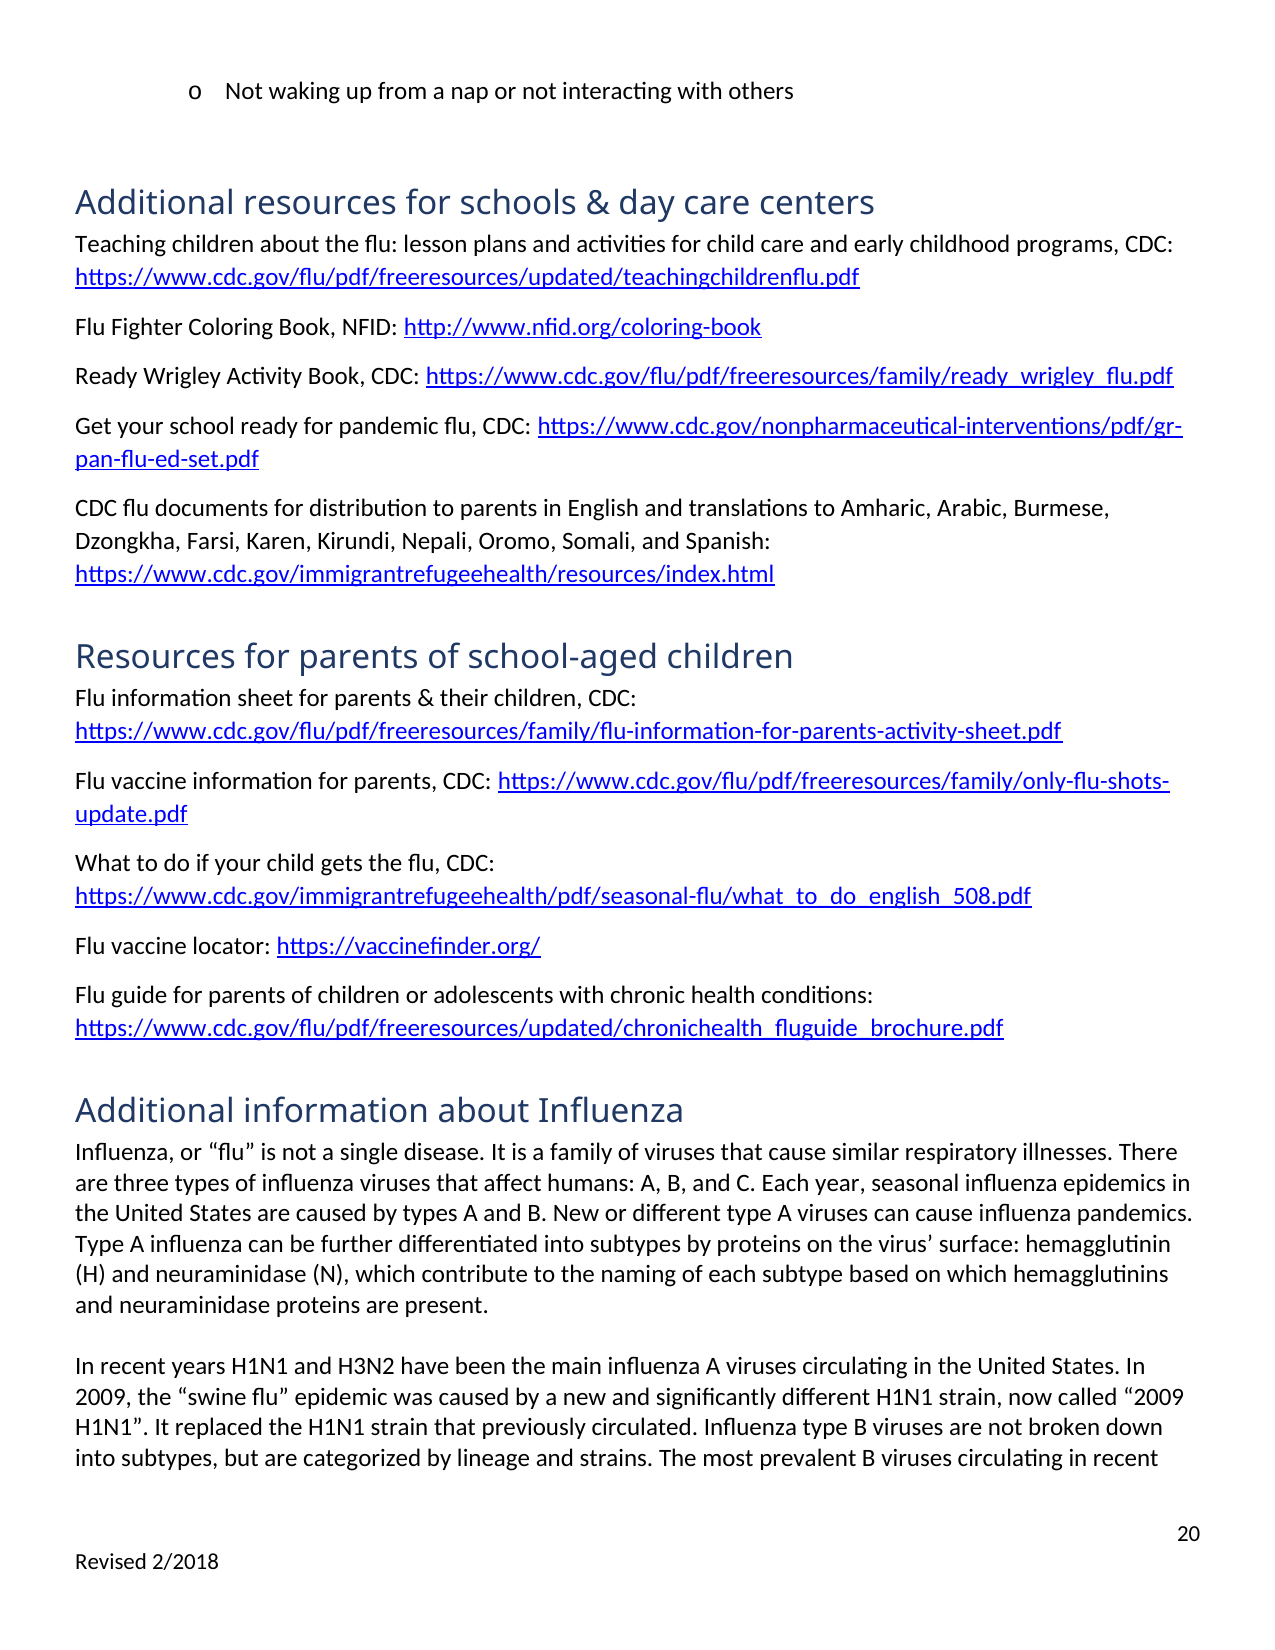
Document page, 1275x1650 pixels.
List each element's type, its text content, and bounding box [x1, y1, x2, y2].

text Teaching children about the flu: lesson plans and activities for child care and early childhood programs, CDC: https://www.cdc.gov/flu/pdf/freeresources/updated/teachingchildrenflu.pdf [75, 228, 1200, 292]
text Flu information sheet for parents & their children, CDC: https://www.cdc.gov/flu/pdf/freeresources/family/flu-information-for-parents-activity-sheet.pdf [75, 682, 1200, 746]
text Ready Wrigley Activity Book, CDC: https://www.cdc.gov/flu/pdf/freeresources/family/ready_wrigley_flu.pdf [75, 360, 1200, 391]
text Influenza, or “flu” is not a single disease. It is a family of viruses that cause similar respiratory illnesses. There are three types of influenza viruses that affect humans: A, B, and C. Each year, seasonal influenza epidemics in the United States are caused by types A and B. New or different type A viruses can cause influenza pandemics. Type A influenza can be further differentiated into subtypes by proteins on the virus’ surface: hemagglutinin (H) and neuraminidase (N), which contribute to the naming of each subtype based on which hemagglutinins and neuraminidase proteins are present. [75, 1137, 1200, 1320]
text What to do if your child gets the flu, CDC: https://www.cdc.gov/immigrantrefugeehealth/pdf/seasonal-flu/what_to_do_english_508.pdf [75, 847, 1200, 911]
text Flu Fighter Coloring Book, NFID: http://www.nfid.org/coloring-book [75, 311, 1200, 341]
text Flu vaccine locator: https://vaccinefinder.org/ [75, 930, 1200, 960]
text Get your school ready for pandemic flu, CDC: https://www.cdc.gov/nonpharmaceutical-interventions/pdf/gr-pan-flu-ed-set.pdf [75, 410, 1200, 473]
text CDC flu documents for distribution to parents in English and translations to Amharic, Arabic, Burmese, Dzongkha, Farsi, Karen, Kirundi, Nepali, Oromo, Somali, and Spanish: https://www.cdc.gov/immigrantrefugeehealth/resources/index.html [75, 492, 1200, 589]
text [75, 1350, 1200, 1472]
subtitle Additional resources for schools & day care centers [75, 179, 1200, 224]
text Flu guide for parents of children or adolescents with chronic health conditions: https://www.cdc.gov/flu/pdf/freeresources/updated/chronichealth_fluguide_brochure.pdf [75, 979, 1200, 1043]
list Not waking up from a nap or not interacting with others [187, 75, 1200, 107]
subtitle Additional information about Influenza [75, 1087, 1200, 1132]
subtitle Resources for parents of school-aged children [75, 633, 1200, 678]
text Flu vaccine information for parents, CDC: https://www.cdc.gov/flu/pdf/freeresources/family/only-flu-shots-update.pdf [75, 765, 1200, 828]
